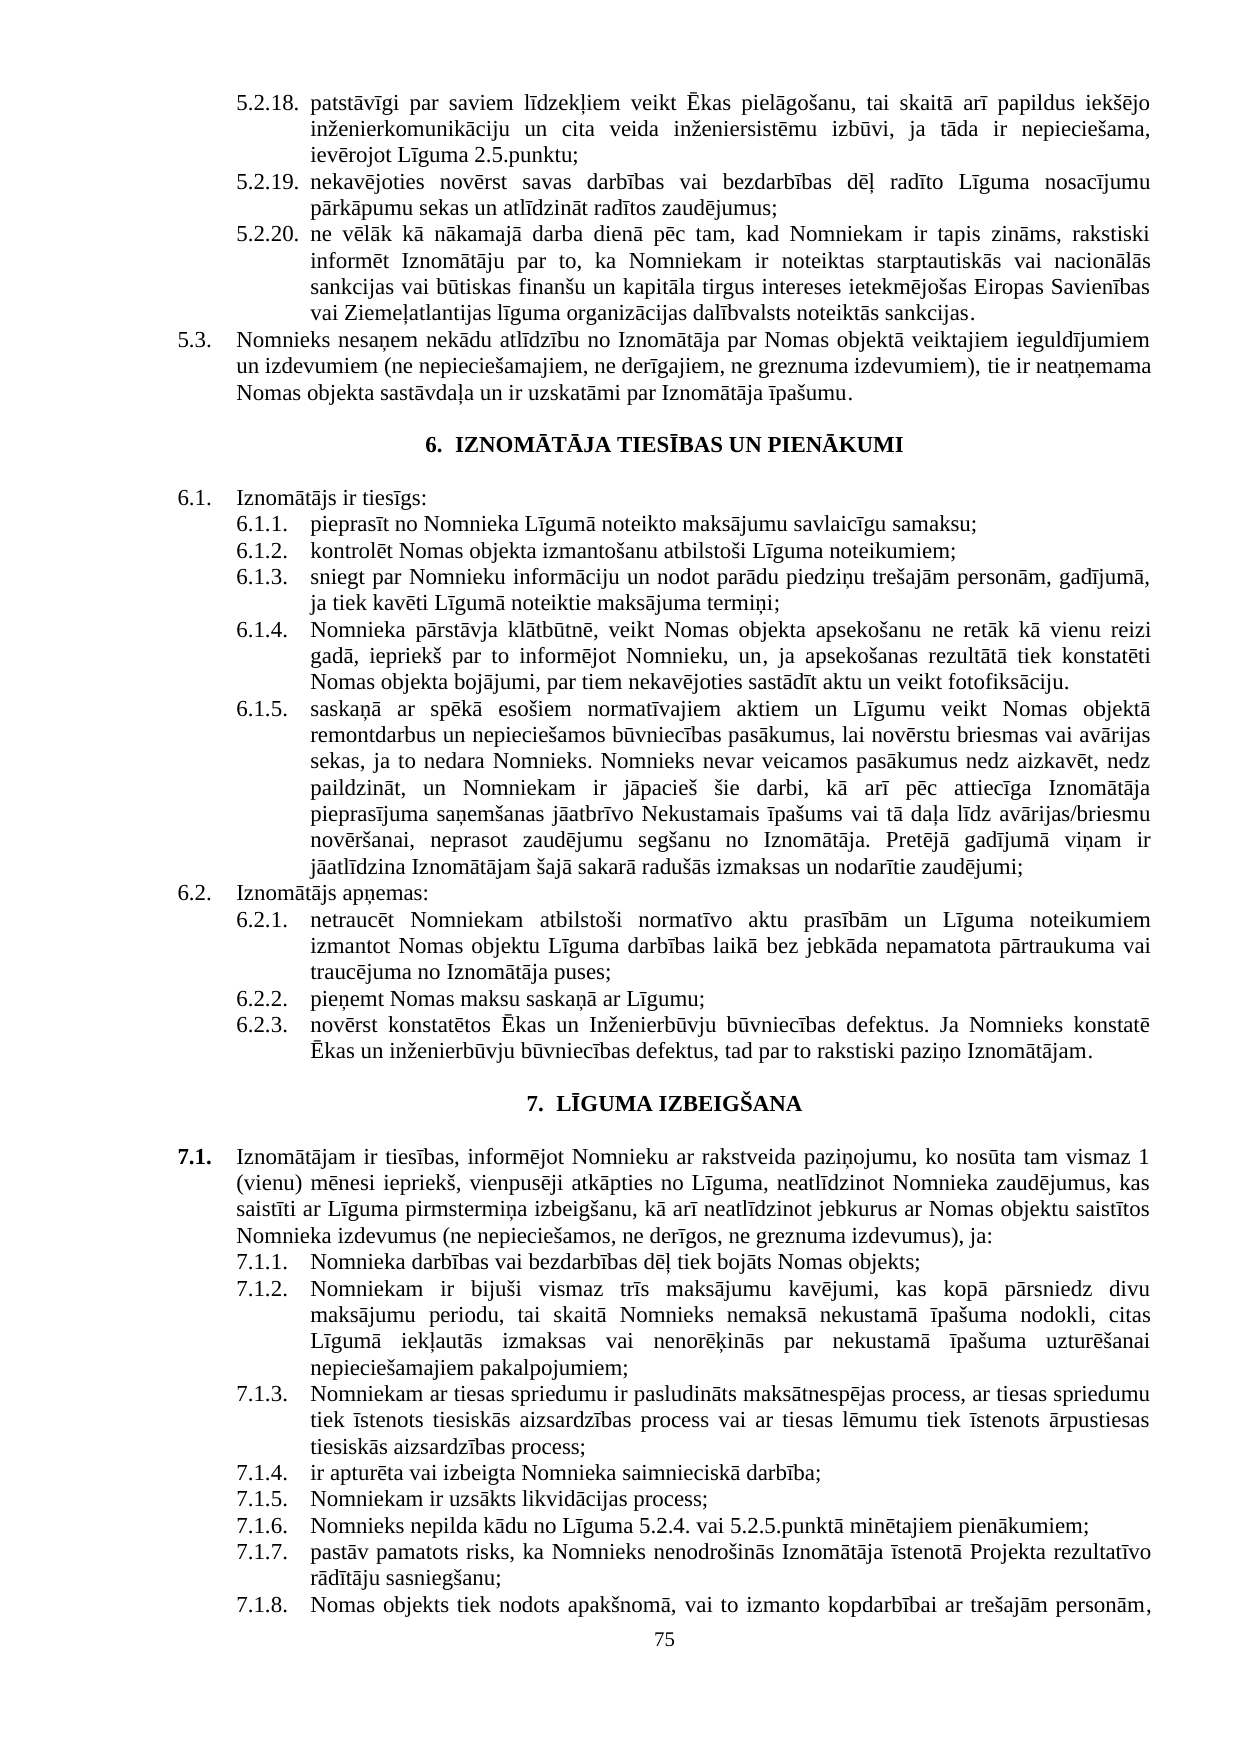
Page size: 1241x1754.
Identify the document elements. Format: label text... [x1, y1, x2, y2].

list patstāvīgi par saviem līdzekļiem veikt Ēkas pielāgošanu, tai skaitā arī papildus iekšējo inženierkomunikāciju un cita veida inženiersistēmu izbūvi, ja tāda ir nepieciešama, ievērojot Līguma 2.5.punktu; [236, 89, 1152, 168]
list netraucēt Nomniekam atbilstoši normatīvo aktu prasībām un Līguma noteikumiem izmantot Nomas objektu Līguma darbības laikā bez jebkāda nepamatota pārtraukuma vai traucējuma no Iznomātāja puses; [236, 906, 1152, 985]
list pieprasīt no Nomnieka Līgumā noteikto maksājumu savlaicīgu samaksu; [236, 510, 1152, 537]
list Nomniekam ir uzsākts likvidācijas process; [236, 1485, 1152, 1512]
list saskaņā ar spēkā esošiem normatīvajiem aktiem un Līgumu veikt Nomas objektā remontdarbus un nepieciešamos būvniecības pasākumus, lai novērstu briesmas vai avārijas sekas, ja to nedara Nomnieks. Nomnieks nevar veicamos pasākumus nedz aizkavēt, nedz paildzināt, un Nomniekam ir jāpacieš šie darbi, kā arī pēc attiecīga Iznomātāja pieprasījuma saņemšanas jāatbrīvo Nekustamais īpašums vai tā daļa līdz avārijas/briesmu novēršanai, neprasot zaudējumu segšanu no Iznomātāja. Pretējā gadījumā viņam ir jāatlīdzina Iznomātājam šajā sakarā radušās izmaksas un nodarītie zaudējumi; [236, 695, 1152, 879]
list Iznomātājs apņemas: [177, 879, 1152, 906]
list sniegt par Nomnieku informāciju un nodot parādu piedziņu trešajām personām, gadījumā, ja tiek kavēti Līgumā noteiktie maksājuma termiņi; [236, 563, 1152, 616]
list ir apturēta vai izbeigta Nomnieka saimnieciskā darbība; [236, 1459, 1152, 1485]
list Nomnieka darbības vai bezdarbības dēļ tiek bojāts Nomas objekts; [236, 1248, 1152, 1274]
list novērst konstatētos Ēkas un Inženierbūvju būvniecības defektus. Ja Nomnieks konstatē Ēkas un inženierbūvju būvniecības defektus, tad par to rakstiski paziņo Iznomātājam. [236, 1011, 1152, 1064]
list Iznomātājs ir tiesīgs: [177, 484, 1152, 510]
list Iznomātājam ir tiesības, informējot Nomnieku ar rakstveida paziņojumu, ko nosūta tam vismaz 1 (vienu) mēnesi iepriekš, vienpusēji atkāpties no Līguma, neatlīdzinot Nomnieka zaudējumus, kas saistīti ar Līguma pirmstermiņa izbeigšanu, kā arī neatlīdzinot jebkurus ar Nomas objektu saistītos Nomnieka izdevumus (ne nepieciešamos, ne derīgos, ne greznuma izdevumus), ja: [177, 1143, 1152, 1248]
list nekavējoties novērst savas darbības vai bezdarbības dēļ radīto Līguma nosacījumu pārkāpumu sekas un atlīdzināt radītos zaudējumus; [236, 168, 1152, 220]
list LĪGUMA IZBEIGŠANA [177, 1090, 1152, 1116]
list pieņemt Nomas maksu saskaņā ar Līgumu; [236, 985, 1152, 1011]
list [236, 1591, 1152, 1617]
list Nomnieka pārstāvja klātbūtnē, veikt Nomas objekta apsekošanu ne retāk kā vienu reizi gadā, iepriekš par to informējot Nomnieku, un, ja apsekošanas rezultātā tiek konstatēti Nomas objekta bojājumi, par tiem nekavējoties sastādīt aktu un veikt fotofiksāciju. [236, 616, 1152, 695]
list Nomniekam ar tiesas spriedumu ir pasludināts maksātnespējas process, ar tiesas spriedumu tiek īstenots tiesiskās aizsardzības process vai ar tiesas lēmumu tiek īstenots ārpustiesas tiesiskās aizsardzības process; [236, 1380, 1152, 1459]
list Nomniekam ir bijuši vismaz trīs maksājumu kavējumi, kas kopā pārsniedz divu maksājumu periodu, tai skaitā Nomnieks nemaksā nekustamā īpašuma nodokli, citas Līgumā iekļautās izmaksas vai nenorēķinās par nekustamā īpašuma uzturēšanai nepieciešamajiem pakalpojumiem; [236, 1274, 1152, 1380]
list Nomnieks nepilda kādu no Līguma 5.2.4. vai 5.2.5.punktā minētajiem pienākumiem; [236, 1512, 1152, 1538]
list ne vēlāk kā nākamajā darba dienā pēc tam, kad Nomniekam ir tapis zināms, rakstiski informēt Iznomātāju par to, ka Nomniekam ir noteiktas starptautiskās vai nacionālās sankcijas vai būtiskas finanšu un kapitāla tirgus intereses ietekmējošas Eiropas Savienības vai Ziemeļatlantijas līguma organizācijas dalībvalsts noteiktās sankcijas. [236, 220, 1152, 326]
list IZNOMĀTĀJA TIESĪBAS UN PIENĀKUMI [177, 431, 1152, 458]
list Nomnieks nesaņem nekādu atlīdzību no Iznomātāja par Nomas objektā veiktajiem ieguldījumiem un izdevumiem (ne nepieciešamajiem, ne derīgajiem, ne greznuma izdevumiem), tie ir neatņemama Nomas objekta sastāvdaļa un ir uzskatāmi par Iznomātāja īpašumu. [177, 326, 1152, 405]
list pastāv pamatots risks, ka Nomnieks nenodrošinās Iznomātāja īstenotā Projekta rezultatīvo rādītāju sasniegšanu; [236, 1538, 1152, 1591]
list kontrolēt Nomas objekta izmantošanu atbilstoši Līguma noteikumiem; [236, 537, 1152, 563]
